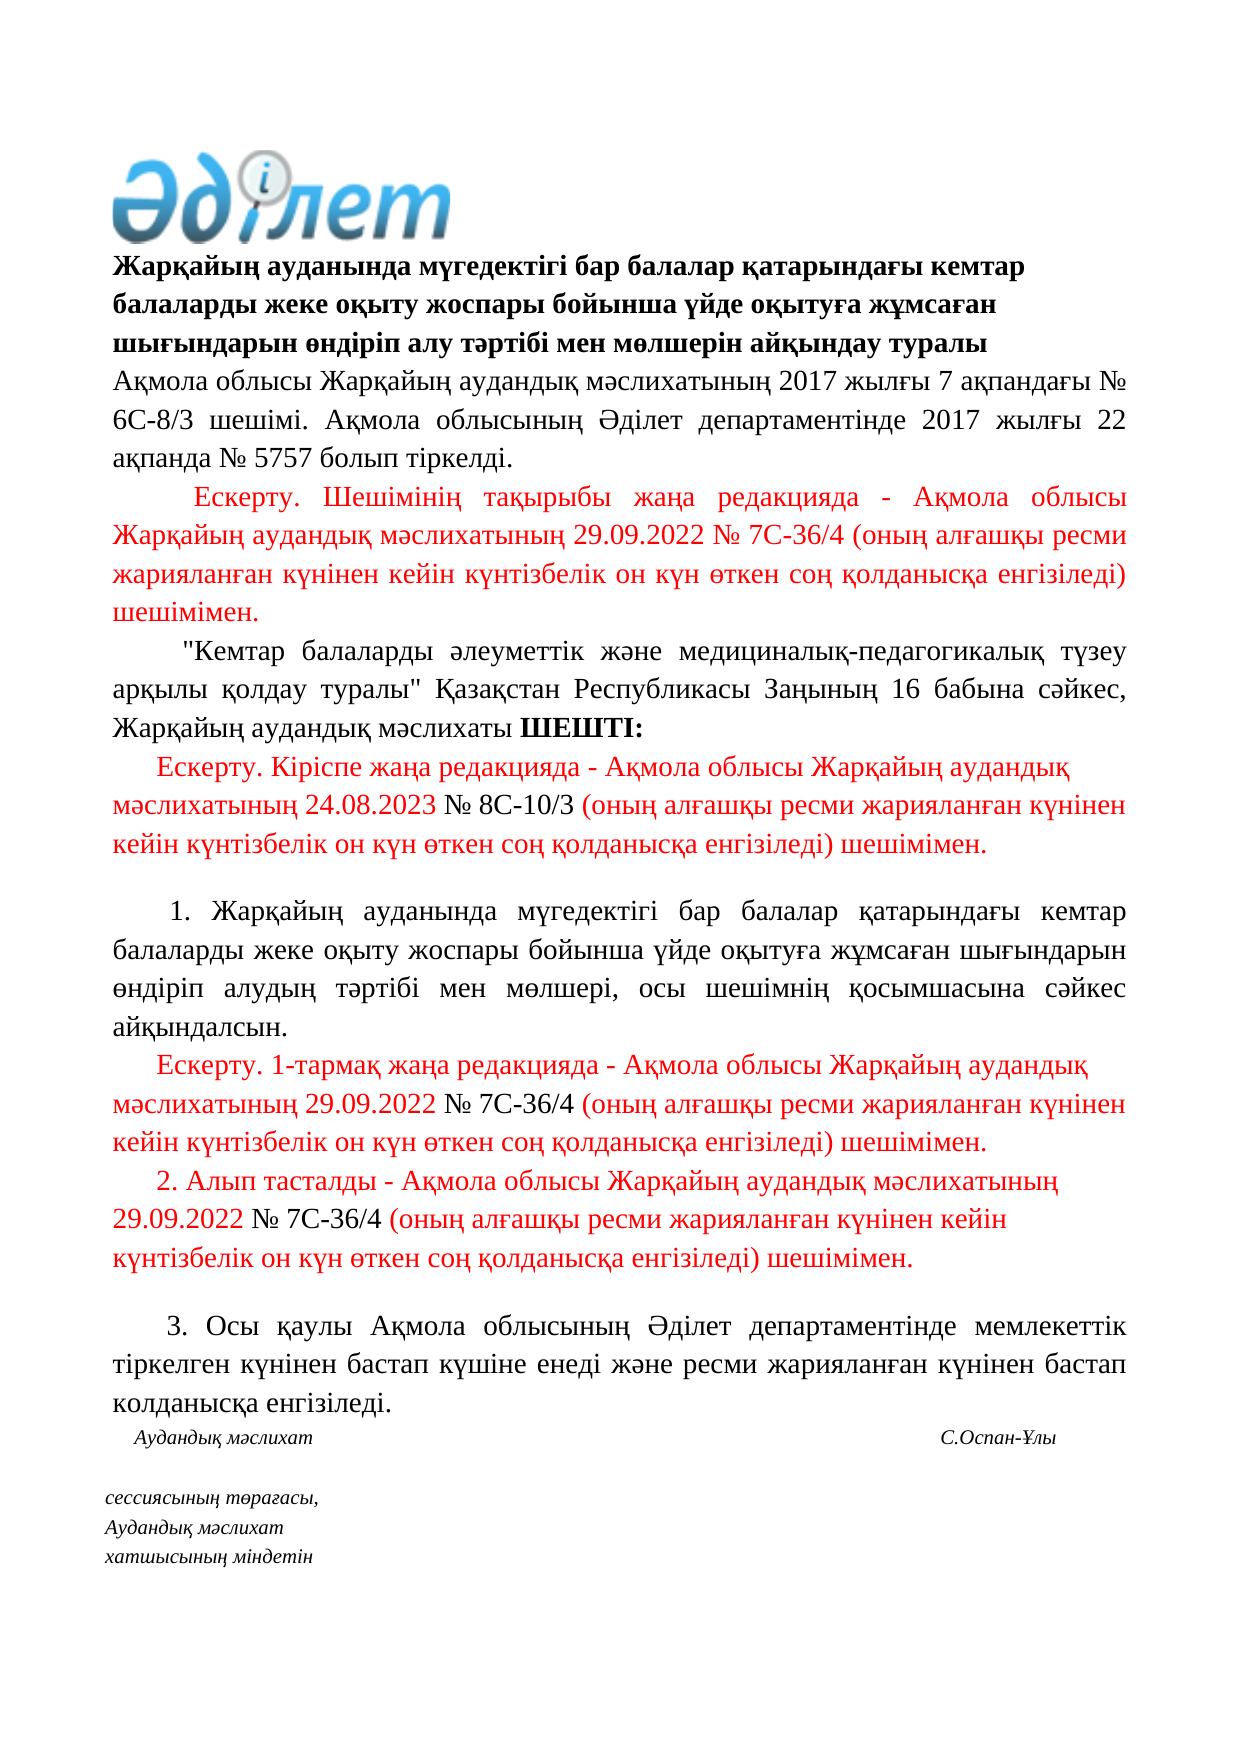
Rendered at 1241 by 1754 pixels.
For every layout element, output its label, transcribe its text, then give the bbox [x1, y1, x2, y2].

text Ескерту. Шешімінің тақырыбы жаңа редакцияда - Ақмола облысы Жарқайың аудандық мәслихатының 29.09.2022 № 7С-36/4 (оның алғашқы ресми жарияланған күнінен кейін күнтізбелік он күн өткен соң қолданысқа енгізіледі) шешімімен. [112, 479, 1128, 628]
text Ақмола облысы Жарқайың аудандық мәслихатының 2017 жылғы 7 ақпандағы № 6С-8/3 шешімі. Ақмола облысының Әділет департаментінде 2017 жылғы 22 ақпанда № 5757 болып тіркелді. [112, 363, 1128, 474]
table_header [101, 1424, 939, 1576]
text 1. Жарқайың ауданында мүгедектігі бар балалар қатарындағы кемтар балаларды жеке оқыту жоспары бойынша үйде оқытуға жұмсаған шығындарын өндіріп алудың тәртібі мен мөлшері, осы шешімнің қосымшасына сәйкес айқындалсын. [112, 893, 1128, 1042]
table_header С.Оспан-Ұлы [939, 1424, 1240, 1576]
text "Кемтар балаларды әлеуметтiк және медициналық-педагогикалық түзеу арқылы қолдау туралы" Қазақстан Республикасы Заңының 16 бабына сәйкес, Жарқайың аудандық мәслихаты ШЕШТІ: [112, 633, 1128, 744]
text Ескерту. Кіріспе жаңа редакцияда - Ақмола облысы Жарқайың аудандық мәслихатының 24.08.2023 № 8С-10/3 (оның алғашқы ресми жарияланған күнінен кейін күнтізбелік он күн өткен соң қолданысқа енгізіледі) шешімімен. [112, 749, 1128, 889]
picture [112, 150, 451, 244]
text 3. Осы қаулы Ақмола облысының Әділет департаментінде мемлекеттік тіркелген күнінен бастап күшіне енеді және ресми жарияланған күнінен бастап колданысқа енгізіледі. [112, 1308, 1128, 1418]
text Ескерту. 1-тармақ жаңа редакцияда - Ақмола облысы Жарқайың аудандық мәслихатының 29.09.2022 № 7С-36/4 (оның алғашқы ресми жарияланған күнінен кейін күнтізбелік он күн өткен соң қолданысқа енгізіледі) шешімімен. 2. Алып тасталды - Ақмола облысы Жарқайың аудандық мәслихатының 29.09.2022 № 7С-36/4 (оның алғашқы ресми жарияланған күнінен кейін күнтізбелік он күн өткен соң қолданысқа енгізіледі) шешімімен. [112, 1047, 1128, 1304]
text Жарқайың ауданында мүгедектігі бар балалар қатарындағы кемтар балаларды жеке оқыту жоспары бойынша үйде оқытуға жұмсаған шығындарын өндіріп алу тәртібі мен мөлшерін айқындау туралы [112, 248, 1128, 358]
